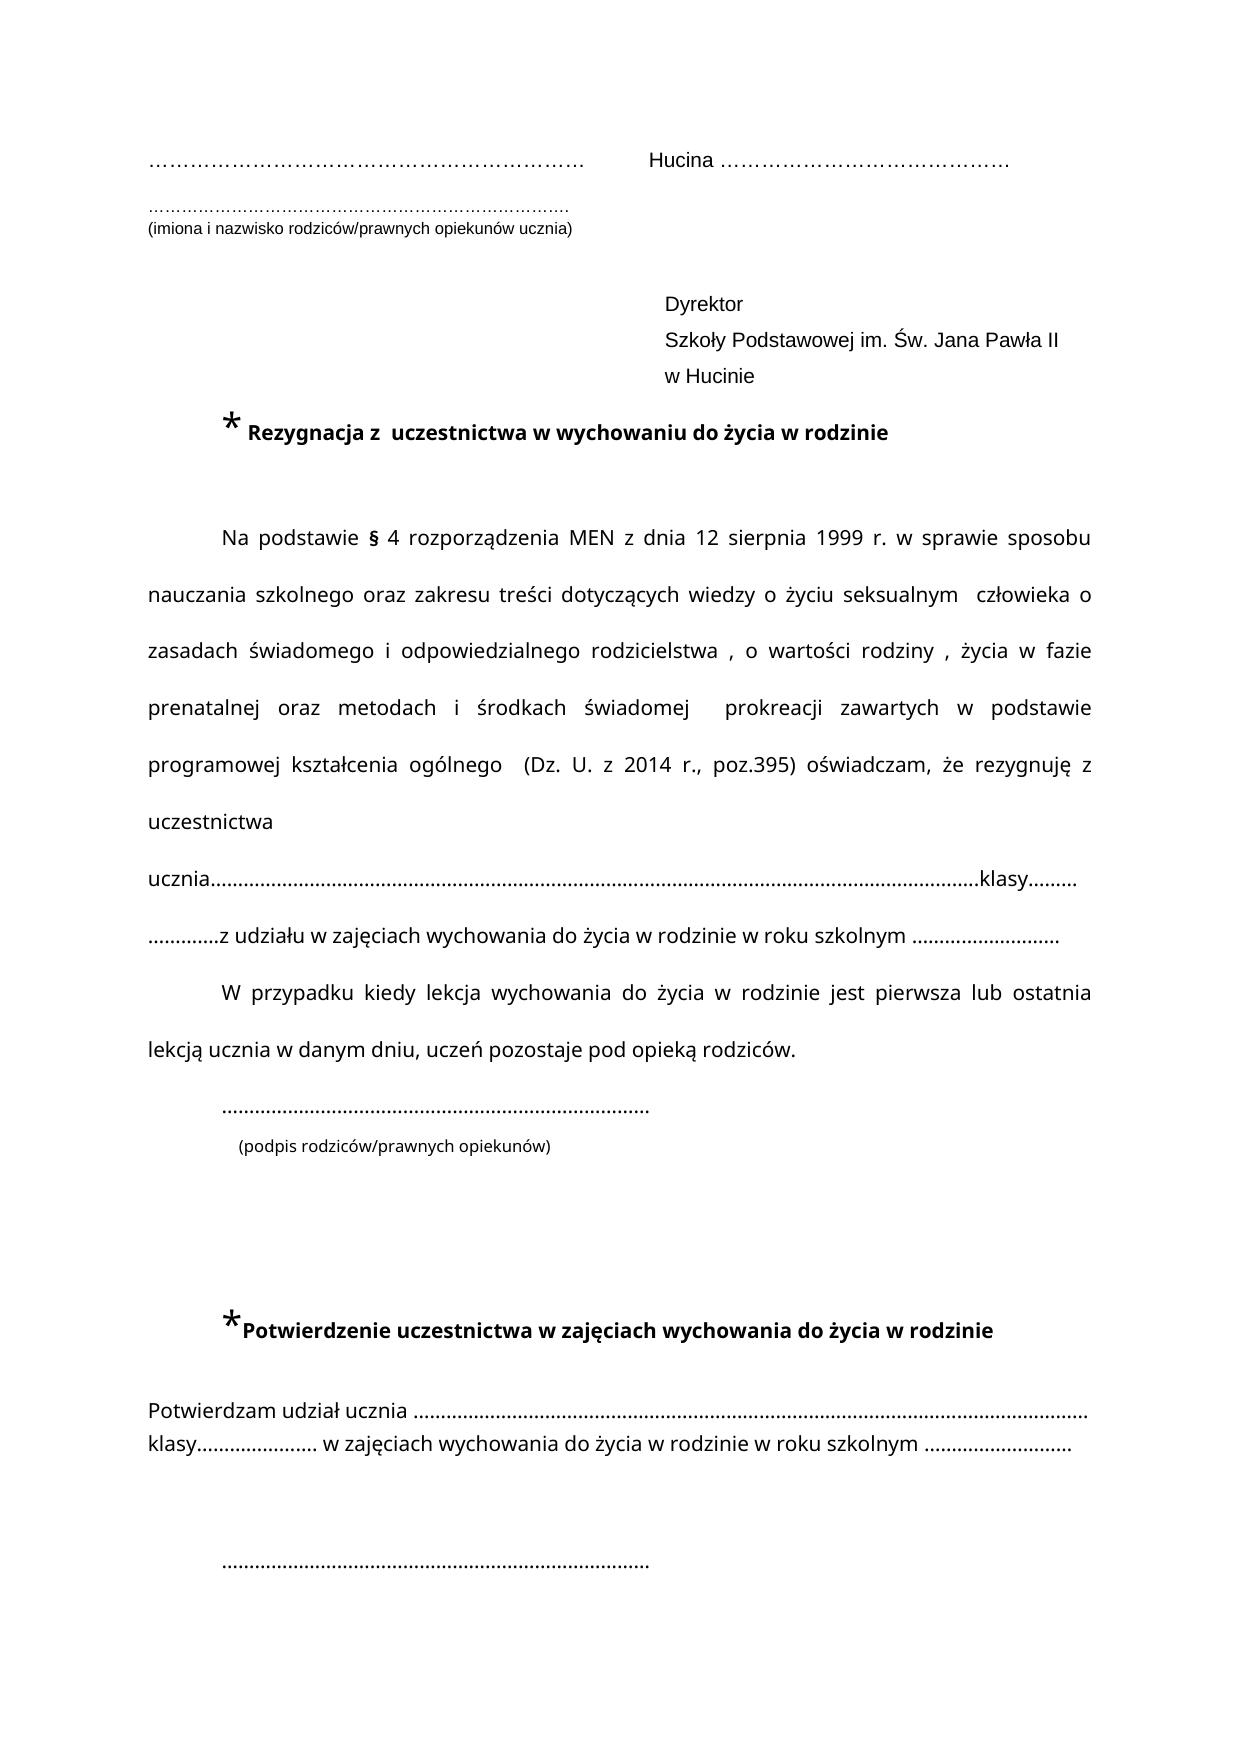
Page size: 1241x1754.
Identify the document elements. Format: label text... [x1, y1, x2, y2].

text * Rezygnacja z uczestnictwa w wychowaniu do życia w rodzinie [148, 400, 1093, 451]
text *Potwierdzenie uczestnictwa w zajęciach wychowania do życia w rodzinie [148, 1299, 1093, 1350]
text Potwierdzam udział ucznia …………………………………………………………………………………………………………… klasy…………………. w zajęciach wychowania do życia w rodzinie w roku szkolnym ……………………… [148, 1396, 1093, 1457]
text ……………………………………………………… Hucina …………………………………… [148, 148, 1093, 172]
text (podpis rodziców/prawnych opiekunów) [148, 1134, 1093, 1157]
text …………………………………………………………………… [148, 1546, 1093, 1574]
text …………………………………………………………………… [148, 1092, 1093, 1120]
text W przypadku kiedy lekcja wychowania do życia w rodzinie jest pierwsza lub ostatnia lekcją ucznia w danym dniu, uczeń pozostaje pod opieką rodziców. [148, 978, 1093, 1063]
text (imiona i nazwisko rodziców/prawnych opiekunów ucznia) [148, 219, 1093, 238]
text Szkoły Podstawowej im. Św. Jana Pawła II w Hucinie [664, 328, 1093, 388]
text …………………………………………………………………. [148, 197, 1093, 216]
text Dyrektor [664, 292, 1093, 316]
text Na podstawie § 4 rozporządzenia MEN z dnia 12 sierpnia 1999 r. w sprawie sposobu nauczania szkolnego oraz zakresu treści dotyczących wiedzy o życiu seksualnym człowieka o zasadach świadomego i odpowiedzialnego rodzicielstwa , o wartości rodziny , życia w fazie prenatalnej oraz metodach i środkach świadomej prokreacji zawartych w podstawie programowej kształcenia ogólnego (Dz. U. z 2014 r., poz.395) oświadczam, że rezygnuję z uczestnictwa ucznia…………………………………………………………………………………………………………………………..klasy………………….z udziału w zajęciach wychowania do życia w rodzinie w roku szkolnym ……………………… [148, 523, 1093, 949]
